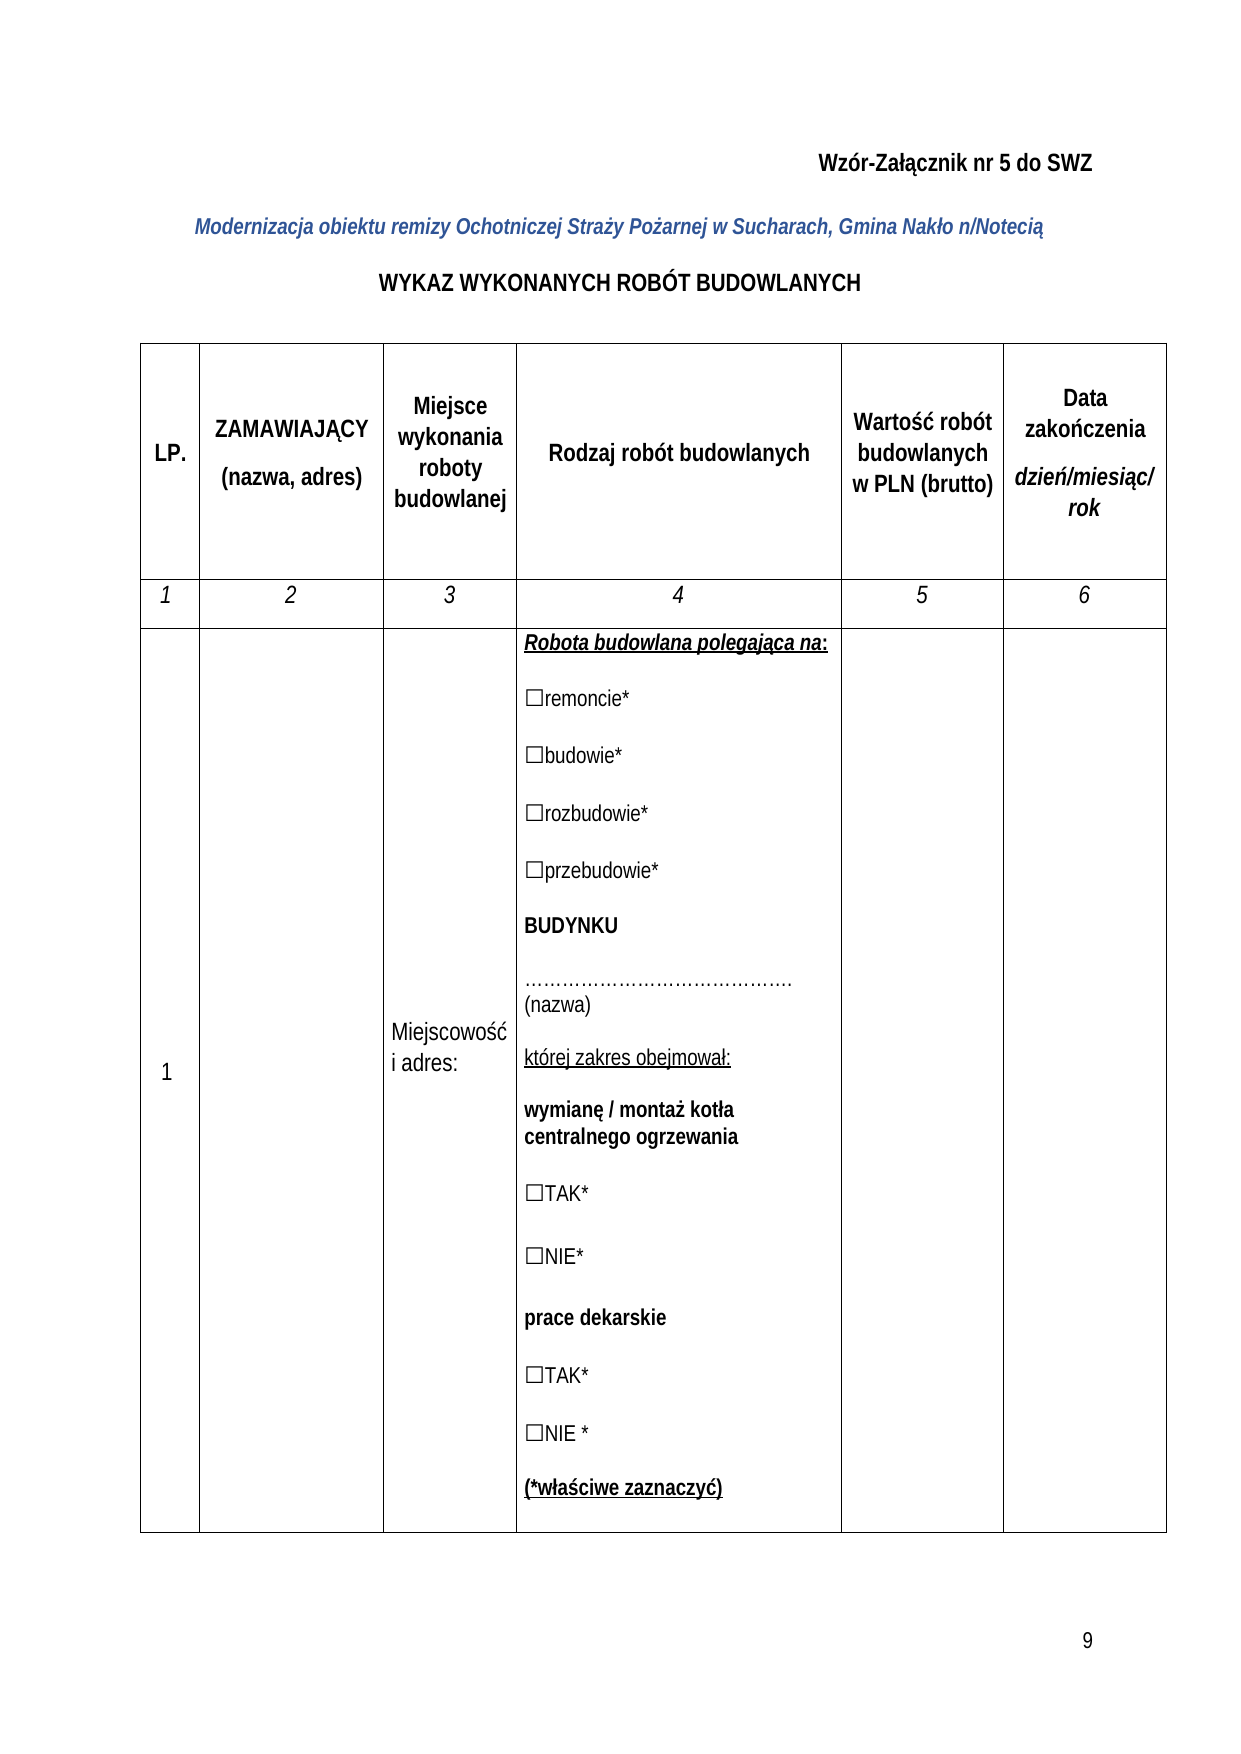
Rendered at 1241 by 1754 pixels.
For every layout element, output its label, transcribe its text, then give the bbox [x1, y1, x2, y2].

table_header Data zakończenia dzień/miesiąc/ rok [1004, 344, 1166, 579]
table_header Miejsce wykonania roboty budowlanej [384, 344, 516, 579]
table_cell [200, 629, 383, 1532]
text Modernizacja obiektu remizy Ochotniczej Straży Pożarnej w Sucharach, Gmina Nakło n/Notecią [148, 213, 1093, 239]
table_cell 1 [141, 580, 199, 628]
table_cell [1004, 629, 1166, 1532]
table_cell Robota budowlana polegająca na: remoncie* budowie* rozbudowie* przebudowie* BUDYNKU ……………………………………. (nazwa) której zakres obejmował: wymianę / montaż kotła centralnego ogrzewania TAK* NIE* prace dekarskie TAK* NIE * (*właściwe zaznaczyć) [517, 629, 841, 1532]
table_cell 3 [384, 580, 516, 628]
table_header Wartość robót budowlanych w PLN (brutto) [842, 344, 1003, 579]
table_header Rodzaj robót budowlanych [517, 344, 841, 579]
table_header ZAMAWIAJĄCY (nazwa, adres) [200, 344, 383, 579]
text Wzór-Załącznik nr 5 do SWZ [148, 148, 1093, 176]
table_header LP. [141, 344, 199, 579]
text WYKAZ WYKONANYCH ROBÓT BUDOWLANYCH [148, 268, 1093, 297]
table_cell Miejscowość i adres: [384, 629, 516, 1532]
table_cell 6 [1004, 580, 1166, 628]
table_cell 2 [200, 580, 383, 628]
table_cell [842, 629, 1003, 1532]
table_cell 4 [517, 580, 841, 628]
table_cell 1 [141, 629, 199, 1532]
table_cell 5 [842, 580, 1003, 628]
